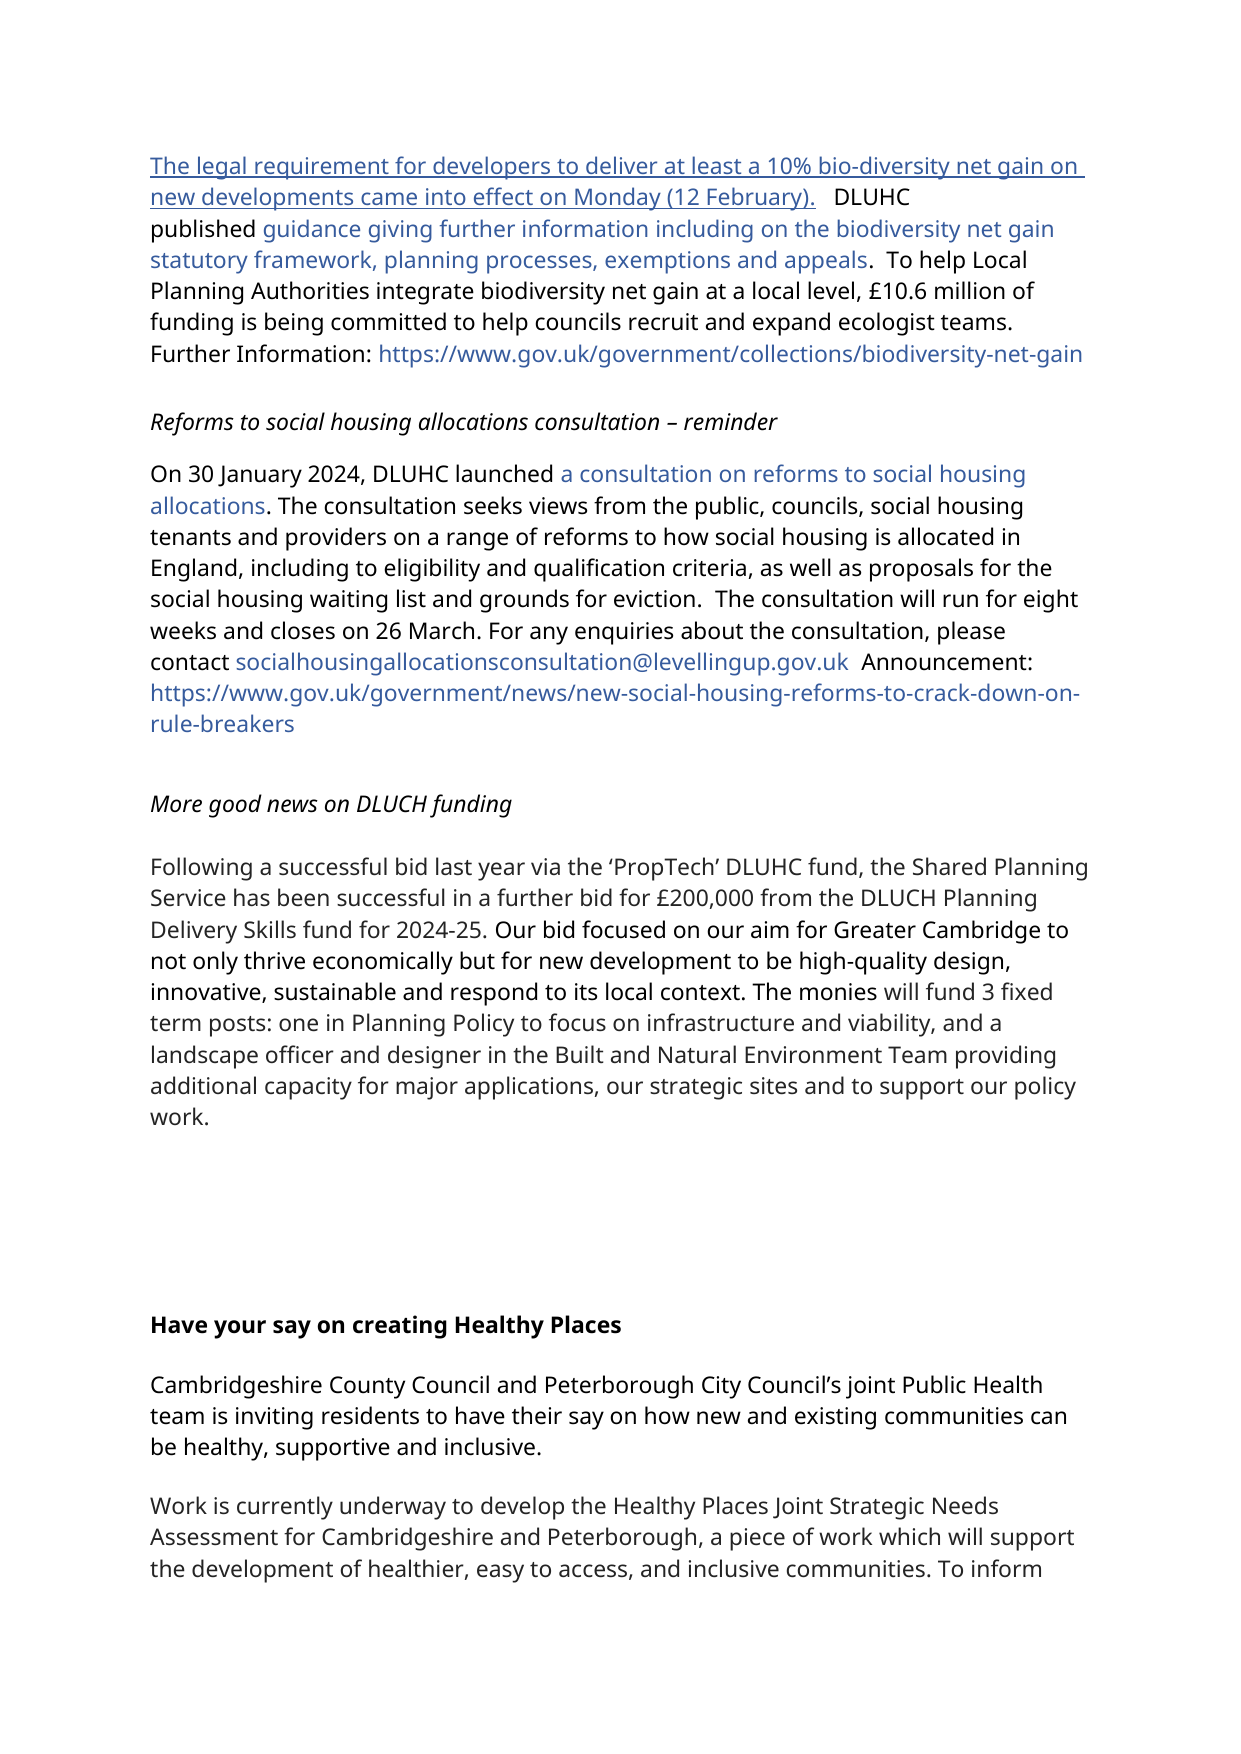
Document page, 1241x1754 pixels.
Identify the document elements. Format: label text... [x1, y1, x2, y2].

text More good news on DLUCH funding [150, 787, 1090, 819]
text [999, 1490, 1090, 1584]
text Have your say on creating Healthy Places [150, 1309, 1090, 1341]
text The legal requirement for developers to deliver at least a 10% bio-diversity net gain on new developments came into effect on Monday (12 February). DLUHC published guidance giving further information including on the biodiversity net gain statutory framework, planning processes, exemptions and appeals. To help Local Planning Authorities integrate biodiversity net gain at a local level, £10.6 million of funding is being committed to help councils recruit and expand ecologist teams. Further Information: https://www.gov.uk/government/collections/biodiversity-net-gain [150, 150, 1090, 369]
text On 30 January 2024, DLUHC launched a consultation on reforms to social housing allocations. The consultation seeks views from the public, councils, social housing tenants and providers on a range of reforms to how social housing is allocated in England, including to eligibility and qualification criteria, as well as proposals for the social housing waiting list and grounds for eviction. The consultation will run for eight weeks and closes on 26 March. For any enquiries about the consultation, please contact socialhousingallocationsconsultation@levellingup.gov.uk Announcement: https://www.gov.uk/government/news/new-social-housing-reforms-to-crack-down-on-rule-breakers [150, 458, 1090, 739]
text Following a successful bid last year via the ‘PropTech’ DLUHC fund, the Shared Planning Service has been successful in a further bid for £200,000 from the DLUCH Planning Delivery Skills fund for 2024-25. Our bid focused on our aim for Greater Cambridge to not only thrive economically but for new development to be high-quality design, innovative, sustainable and respond to its local context. The monies will fund 3 fixed term posts: one in Planning Policy to focus on infrastructure and viability, and a landscape officer and designer in the Built and Natural Environment Team providing additional capacity for major applications, our strategic sites and to support our policy work. [150, 851, 1090, 1132]
text Reforms to social housing allocations consultation – reminder [150, 406, 1090, 437]
text Cambridgeshire County Council and Peterborough City Council’s joint Public Health team is inviting residents to have their say on how new and existing communities can be healthy, supportive and inclusive. [150, 1368, 1090, 1462]
